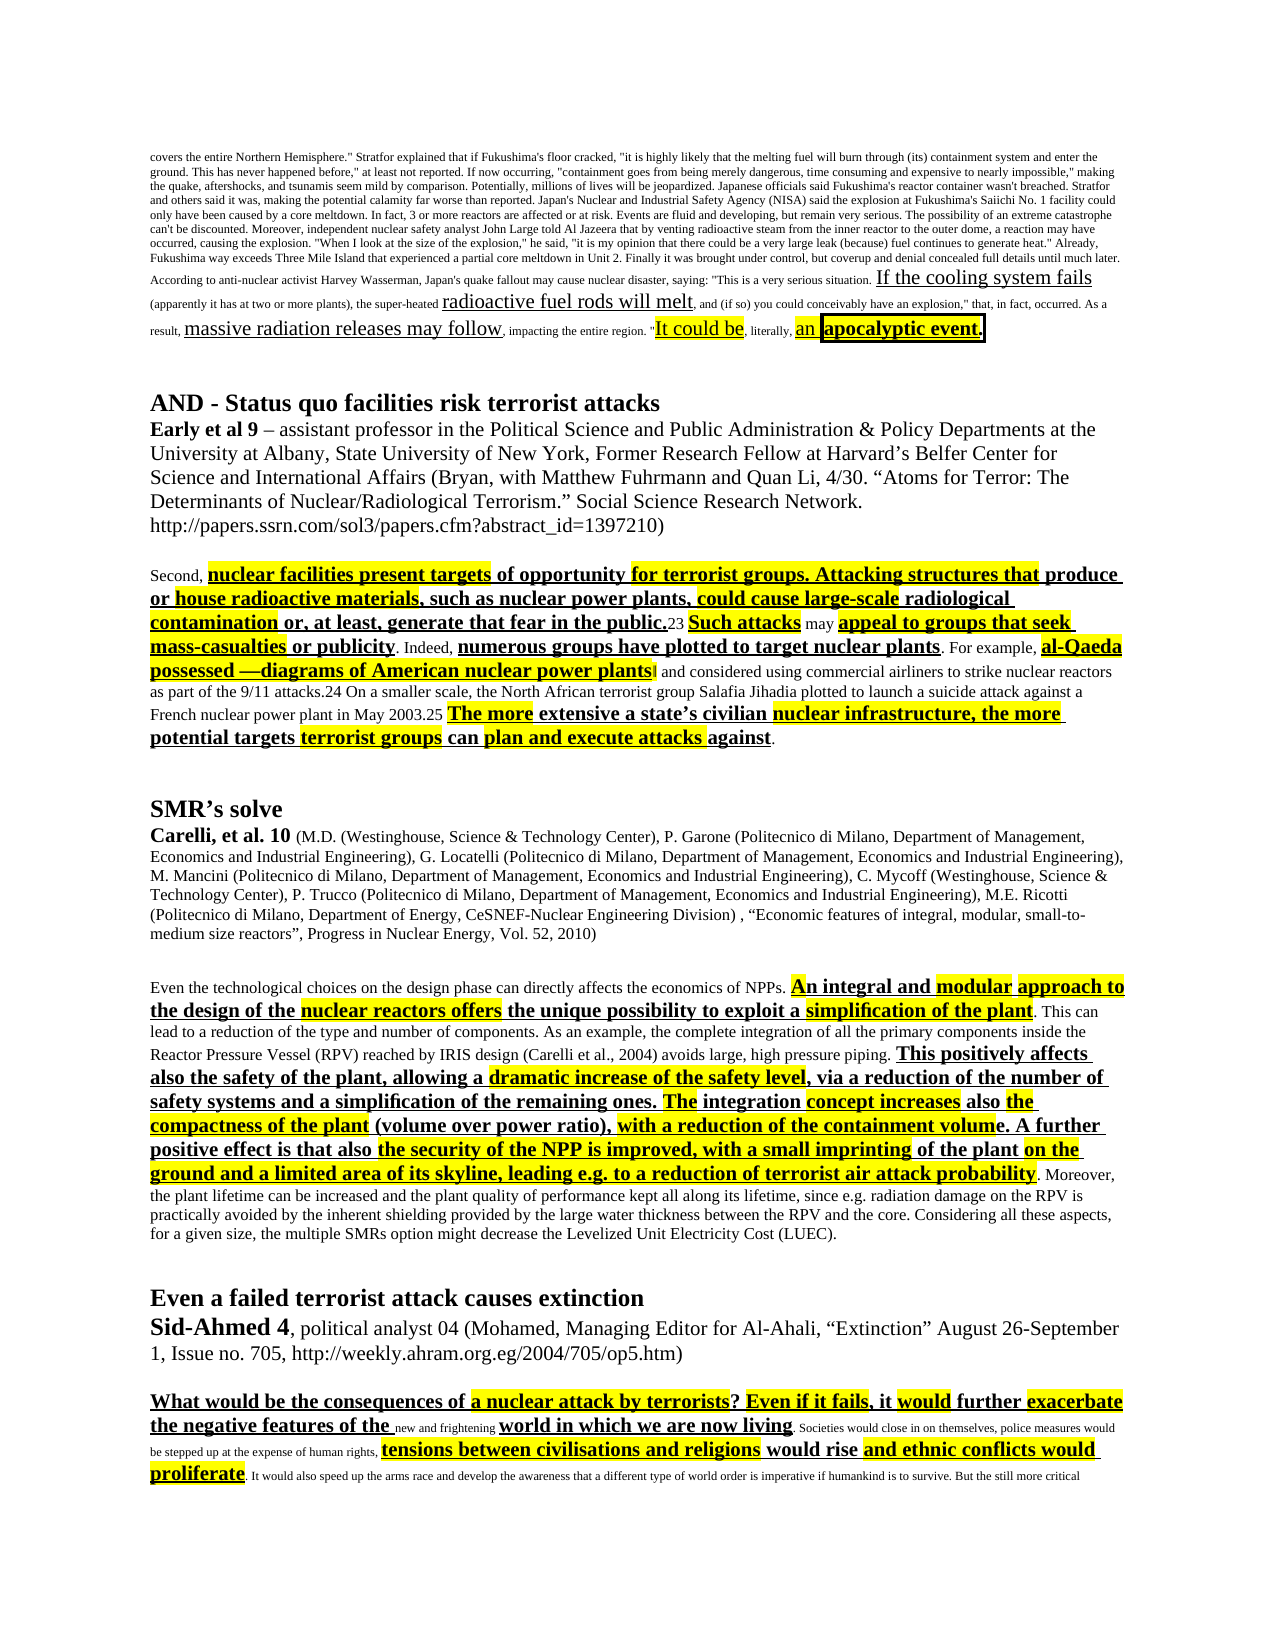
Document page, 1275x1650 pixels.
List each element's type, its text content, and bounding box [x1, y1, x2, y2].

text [150, 1388, 1125, 1485]
text Early et al 9 – assistant professor in the Political Science and Public Administration & Policy Departments at the University at Albany, State University of New York, Former Research Fellow at Harvard’s Belfer Center for Science and International Affairs (Bryan, with Matthew Fuhrmann and Quan Li, 4/30. “Atoms for Terror: The Determinants of Nuclear/Radiological Terrorism.” Social Science Research Network. http://papers.ssrn.com/sol3/papers.cfm?abstract_id=1397210) [150, 417, 1125, 537]
text Sid-Ahmed 4, political analyst 04 (Mohamed, Managing Editor for Al-Ahali, “Extinction” August 26-September 1, Issue no. 705, http://weekly.ahram.org.eg/2004/705/op5.htm) [150, 1312, 1125, 1364]
text Carelli, et al. 10 (M.D. (Westinghouse, Science & Technology Center), P. Garone (Politecnico di Milano, Department of Management, Economics and Industrial Engineering), G. Locatelli (Politecnico di Milano, Department of Management, Economics and Industrial Engineering), M. Mancini (Politecnico di Milano, Department of Management, Economics and Industrial Engineering), C. Mycoff (Westinghouse, Science & Technology Center), P. Trucco (Politecnico di Milano, Department of Management, Economics and Industrial Engineering), M.E. Ricotti (Politecnico di Milano, Department of Energy, CeSNEF-Nuclear Engineering Division) , “Economic features of integral, modular, small-to-medium size reactors”, Progress in Nuclear Energy, Vol. 52, 2010) [150, 823, 1125, 943]
text Second, nuclear facilities present targets of opportunity for terrorist groups. Attacking structures that produce or house radioactive materials, such as nuclear power plants, could cause large-scale radiological contamination or, at least, generate that fear in the public.23 Such attacks may appeal to groups that seek mass-casualties or publicity. Indeed, numerous groups have plotted to target nuclear plants. For example, al-Qaeda possessed ―diagrams of American nuclear power plants‖ and considered using commercial airliners to strike nuclear reactors as part of the 9/11 attacks.24 On a smaller scale, the North African terrorist group Salafia Jihadia plotted to launch a suicide attack against a French nuclear power plant in May 2003.25 The more extensive a state’s civilian nuclear infrastructure, the more potential targets terrorist groups can plan and execute attacks against. [150, 561, 1125, 749]
subtitle SMR’s solve [150, 794, 1125, 823]
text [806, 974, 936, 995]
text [150, 150, 1125, 343]
subtitle Even a failed terrorist attack causes extinction [150, 1283, 1125, 1312]
subtitle AND - Status quo facilities risk terrorist attacks [150, 388, 1125, 417]
text Even the technological choices on the design phase can directly affects the economics of NPPs. An integral and modular approach to the design of the nuclear reactors offers the unique possibility to exploit a simpliﬁcation of the plant. This can lead to a reduction of the type and number of components. As an example, the complete integration of all the primary components inside the Reactor Pressure Vessel (RPV) reached by IRIS design (Carelli et al., 2004) avoids large, high pressure piping. This positively affects also the safety of the plant, allowing a dramatic increase of the safety level, via a reduction of the number of safety systems and a simpliﬁcation of the remaining ones. The integration concept increases also the compactness of the plant (volume over power ratio), with a reduction of the containment volume. A further positive effect is that also the security of the NPP is improved, with a small imprinting of the plant on the ground and a limited area of its skyline, leading e.g. to a reduction of terrorist air attack probability. Moreover, the plant lifetime can be increased and the plant quality of performance kept all along its lifetime, since e.g. radiation damage on the RPV is practically avoided by the inherent shielding provided by the large water thickness between the RPV and the core. Considering all these aspects, for a given size, the multiple SMRs option might decrease the Levelized Unit Electricity Cost (LUEC). [150, 996, 1125, 1243]
